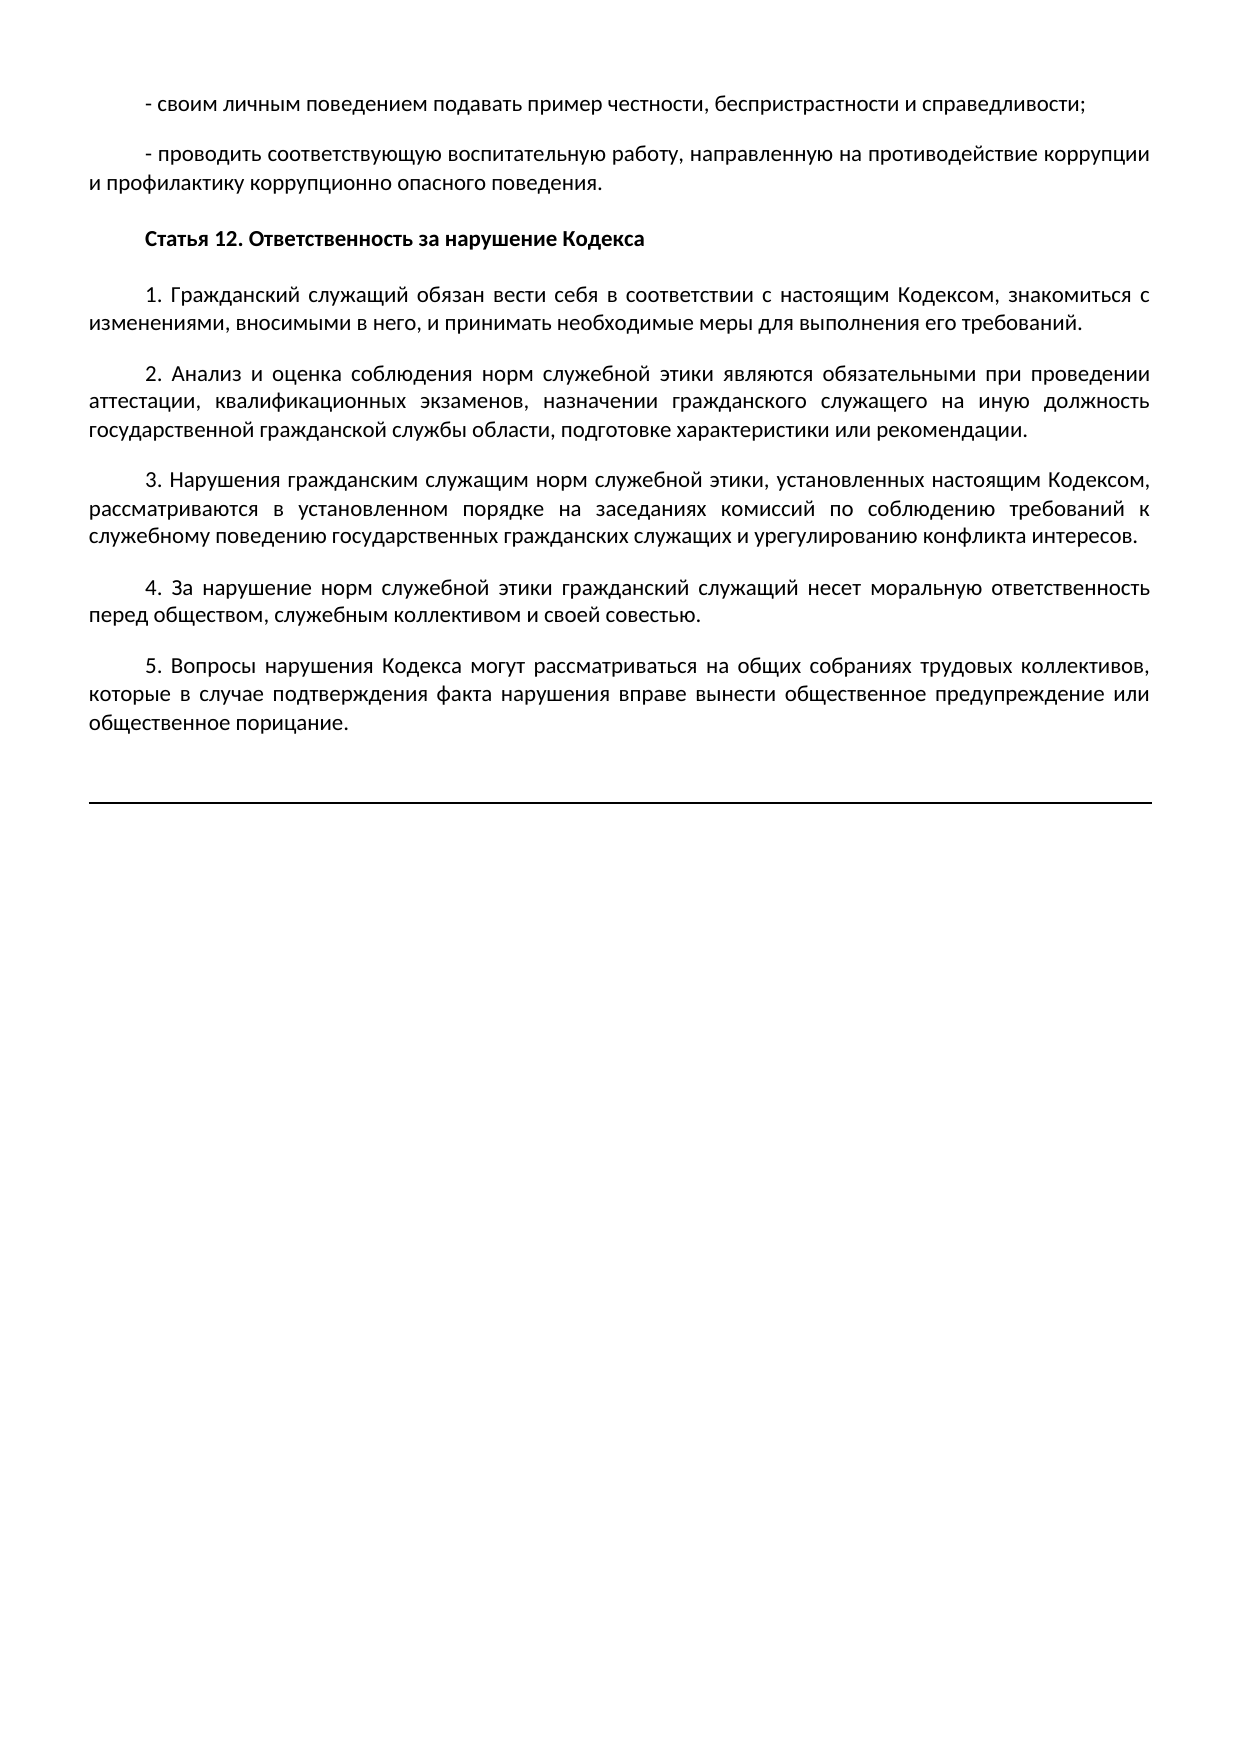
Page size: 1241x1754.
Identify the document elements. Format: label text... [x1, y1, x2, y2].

text 3. Нарушения гражданским служащим норм служебной этики, установленных настоящим Кодексом, рассматриваются в установленном порядке на заседаниях комиссий по соблюдению требований к служебному поведению государственных гражданских служащих и урегулированию конфликта интересов. [89, 466, 1152, 550]
text 1. Гражданский служащий обязан вести себя в соответствии с настоящим Кодексом, знакомиться с изменениями, вносимыми в него, и принимать необходимые меры для выполнения его требований. [89, 280, 1152, 336]
text 2. Анализ и оценка соблюдения норм служебной этики являются обязательными при проведении аттестации, квалификационных экзаменов, назначении гражданского служащего на иную должность государственной гражданской службы области, подготовке характеристики или рекомендации. [89, 359, 1152, 443]
text 5. Вопросы нарушения Кодекса могут рассматриваться на общих собраниях трудовых коллективов, которые в случае подтверждения факта нарушения вправе вынести общественное предупреждение или общественное порицание. [89, 652, 1152, 736]
text - своим личным поведением подавать пример честности, беспристрастности и справедливости; [89, 89, 1152, 117]
title Статья 12. Ответственность за нарушение Кодекса [89, 224, 1152, 252]
text 4. За нарушение норм служебной этики гражданский служащий несет моральную ответственность перед обществом, служебным коллективом и своей совестью. [89, 573, 1152, 629]
text - проводить соответствующую воспитательную работу, направленную на противодействие коррупции и профилактику коррупционно опасного поведения. [89, 139, 1152, 196]
